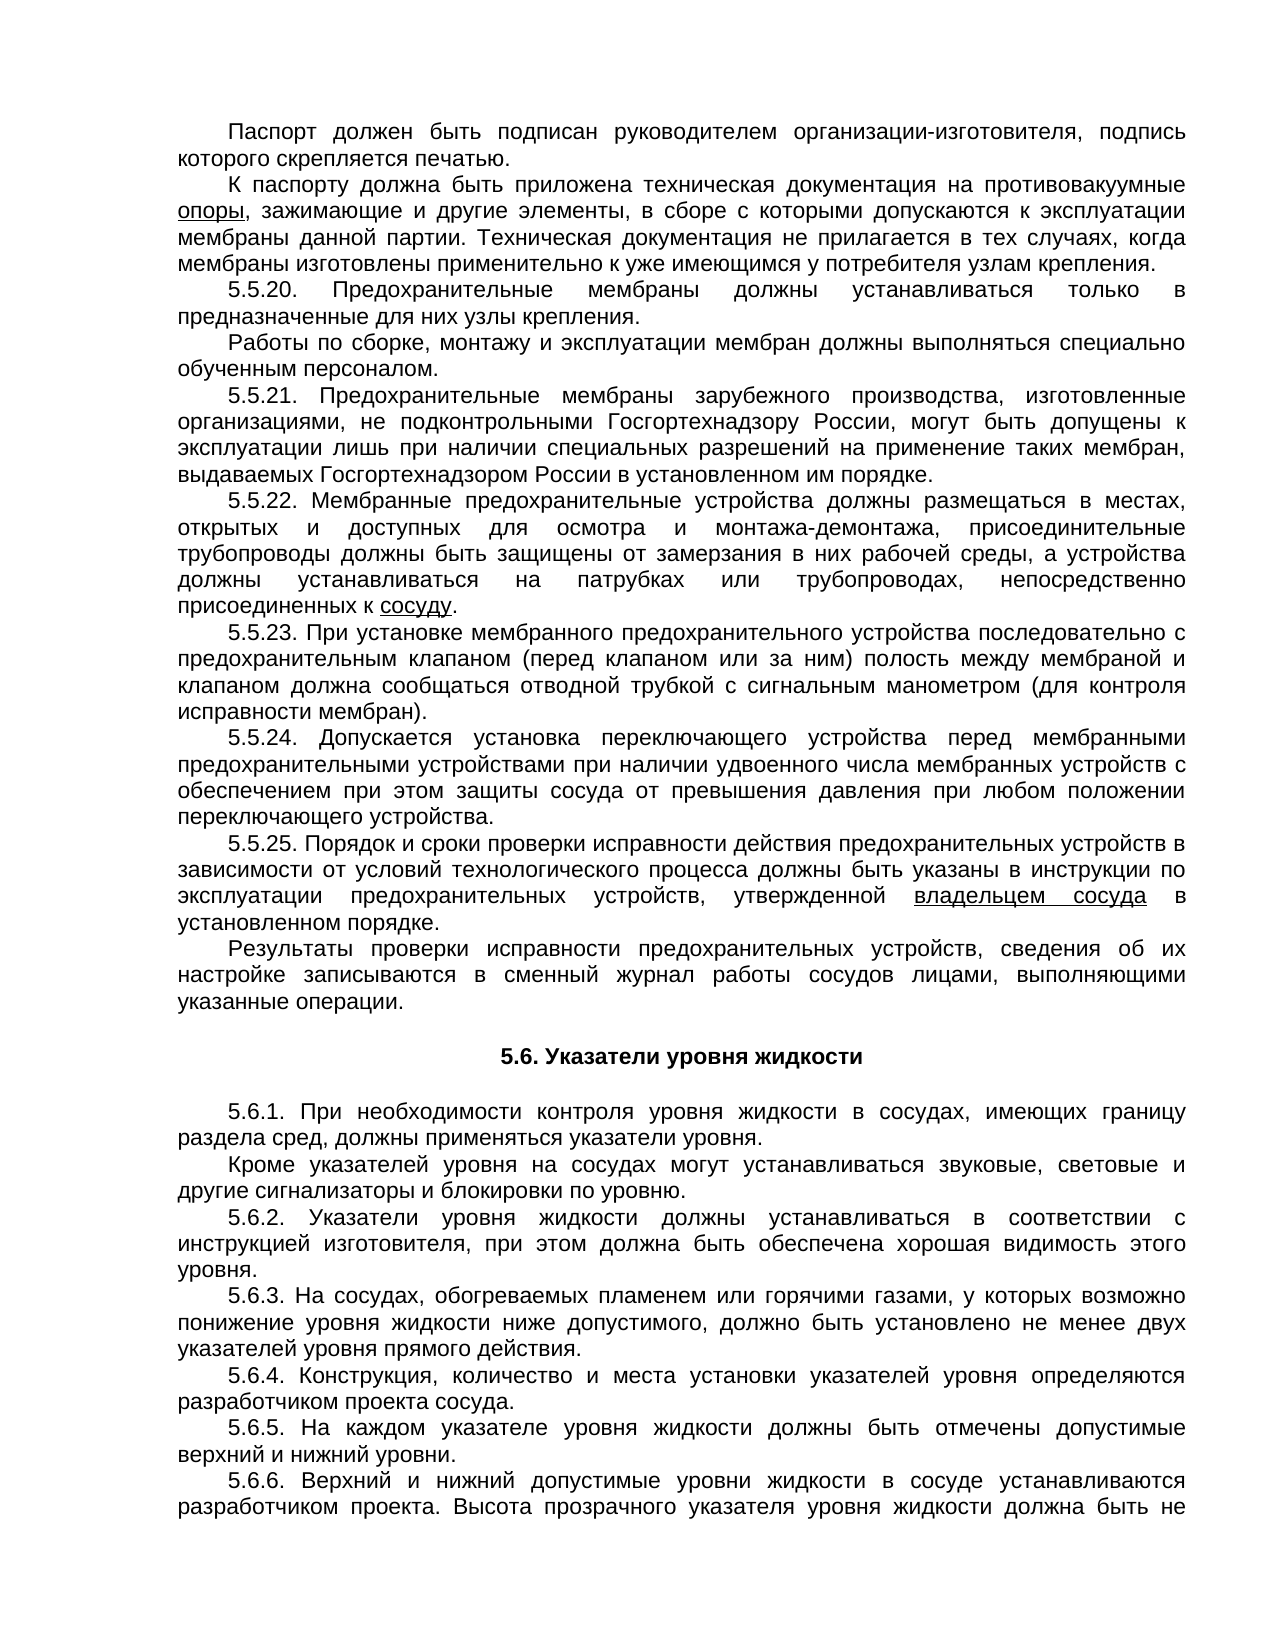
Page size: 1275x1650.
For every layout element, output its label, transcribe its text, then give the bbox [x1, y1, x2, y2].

text 5.6.5. На каждом указателе уровня жидкости должны быть отмечены допустимые верхний и нижний уровни. [177, 1414, 1186, 1467]
text 5.5.21. Предохранительные мембраны зарубежного производства, изготовленные организациями, не подконтрольными Госгортехнадзору России, могут быть допущены к эксплуатации лишь при наличии специальных разрешений на применение таких мембран, выдаваемых Госгортехнадзором России в установленном им порядке. [177, 382, 1186, 487]
text К паспорту должна быть приложена техническая документация на противовакуумные опоры, зажимающие и другие элементы, в сборе с которыми допускаются к эксплуатации мембраны данной партии. Техническая документация не прилагается в тех случаях, когда мембраны изготовлены применительно к уже имеющимся у потребителя узлам крепления. [177, 171, 1186, 276]
text Работы по сборке, монтажу и эксплуатации мембран должны выполняться специально обученным персоналом. [177, 329, 1186, 382]
text 5.6.4. Конструкция, количество и места установки указателей уровня определяются разработчиком проекта сосуда. [177, 1362, 1186, 1414]
text 5.6.2. Указатели уровня жидкости должны устанавливаться в соответствии с инструкцией изготовителя, при этом должна быть обеспечена хорошая видимость этого уровня. [177, 1203, 1186, 1282]
text Результаты проверки исправности предохранительных устройств, сведения об их настройке записываются в сменный журнал работы сосудов лицами, выполняющими указанные операции. [177, 935, 1186, 1014]
text 5.6.1. При необходимости контроля уровня жидкости в сосудах, имеющих границу раздела сред, должны применяться указатели уровня. [177, 1098, 1186, 1151]
text 5.6.3. На сосудах, обогреваемых пламенем или горячими газами, у которых возможно понижение уровня жидкости ниже допустимого, должно быть установлено не менее двух указателей уровня прямого действия. [177, 1282, 1186, 1362]
text Паспорт должен быть подписан руководителем организации-изготовителя, подпись которого скрепляется печатью. [177, 118, 1186, 171]
text 5.5.24. Допускается установка переключающего устройства перед мембранными предохранительными устройствами при наличии удвоенного числа мембранных устройств с обеспечением при этом защиты сосуда от превышения давления при любом положении переключающего устройства. [177, 724, 1186, 830]
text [177, 1467, 1186, 1520]
text 5.5.20. Предохранительные мембраны должны устанавливаться только в предназначенные для них узлы крепления. [177, 276, 1186, 329]
text 5.5.23. При установке мембранного предохранительного устройства последовательно с предохранительным клапаном (перед клапаном или за ним) полость между мембраной и клапаном должна сообщаться отводной трубкой с сигнальным манометром (для контроля исправности мембран). [177, 619, 1186, 724]
text 5.5.25. Порядок и сроки проверки исправности действия предохранительных устройств в зависимости от условий технологического процесса должны быть указаны в инструкции по эксплуатации предохранительных устройств, утвержденной владельцем сосуда в установленном порядке. [177, 830, 1186, 935]
text 5.5.22. Мембранные предохранительные устройства должны размещаться в местах, открытых и доступных для осмотра и монтажа-демонтажа, присоединительные трубопроводы должны быть защищены от замерзания в них рабочей среды, а устройства должны устанавливаться на патрубках или трубопроводах, непосредственно присоединенных к сосуду. [177, 487, 1186, 619]
text 5.6. Указатели уровня жидкости [177, 1043, 1186, 1069]
text Кроме указателей уровня на сосудах могут устанавливаться звуковые, световые и другие сигнализаторы и блокировки по уровню. [177, 1151, 1186, 1203]
